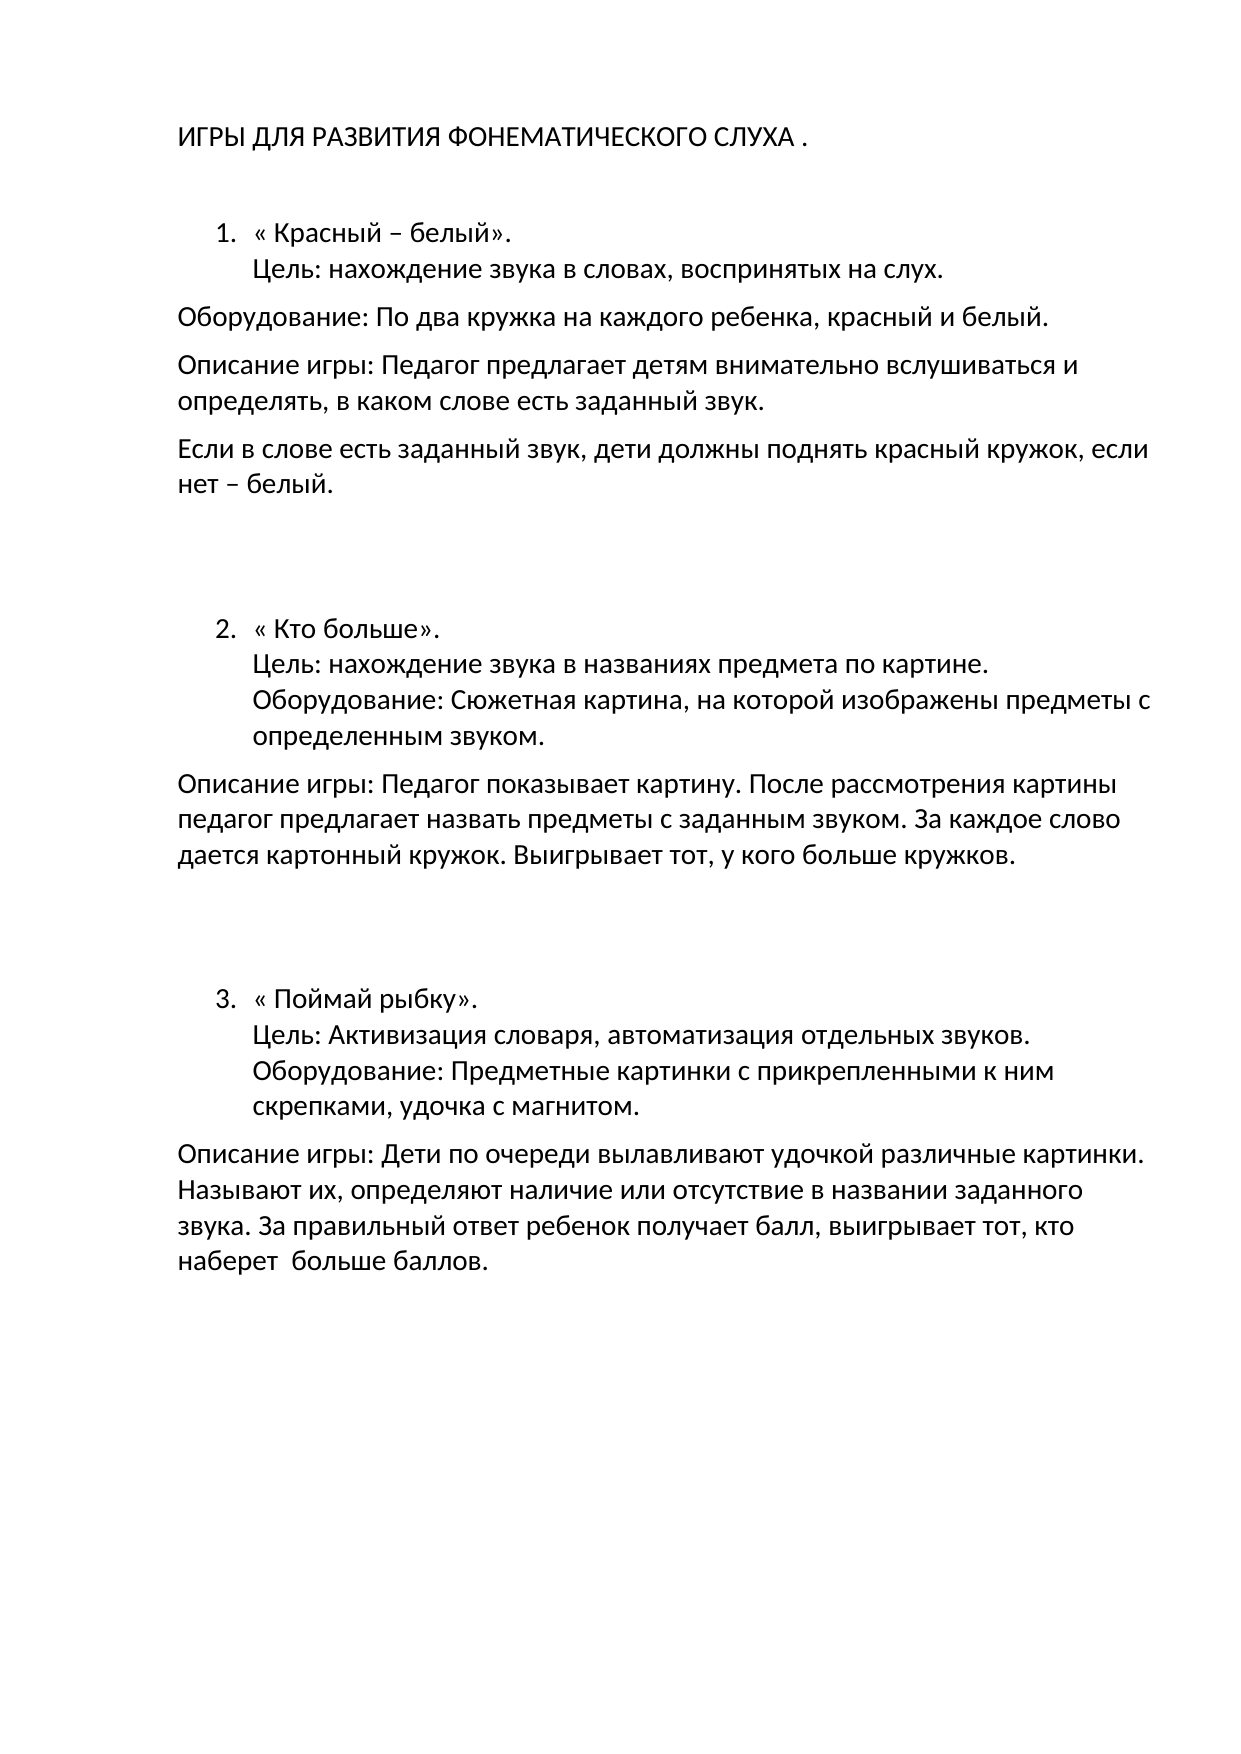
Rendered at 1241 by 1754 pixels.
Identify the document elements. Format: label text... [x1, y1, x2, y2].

text Если в слове есть заданный звук, дети должны поднять красный кружок, если нет – белый. [177, 430, 1152, 501]
text Описание игры: Дети по очереди вылавливают удочкой различные картинки. Называют их, определяют наличие или отсутствие в названии заданного звука. За правильный ответ ребенок получает балл, выигрывает тот, кто наберет больше баллов. [177, 1136, 1152, 1278]
list Оборудование: Сюжетная картина, на которой изображены предметы с определенным звуком. [252, 681, 1152, 752]
list « Кто больше». [215, 610, 1152, 646]
text Описание игры: Педагог предлагает детям внимательно вслушиваться и определять, в каком слове есть заданный звук. [177, 346, 1152, 417]
list Оборудование: Предметные картинки с прикрепленными к ним скрепками, удочка с магнитом. [252, 1052, 1152, 1123]
list « Поймай рыбку». [215, 981, 1152, 1016]
text Оборудование: По два кружка на каждого ребенка, красный и белый. [177, 298, 1152, 334]
text ИГРЫ ДЛЯ РАЗВИТИЯ ФОНЕМАТИЧЕСКОГО СЛУХА . [177, 118, 1152, 154]
list Цель: нахождение звука в словах, воспринятых на слух. [252, 250, 1152, 286]
text Описание игры: Педагог показывает картину. После рассмотрения картины педагог предлагает назвать предметы с заданным звуком. За каждое слово дается картонный кружок. Выигрывает тот, у кого больше кружков. [177, 765, 1152, 872]
list « Красный – белый». [215, 214, 1152, 250]
list Цель: Активизация словаря, автоматизация отдельных звуков. [252, 1016, 1152, 1052]
list Цель: нахождение звука в названиях предмета по картине. [252, 646, 1152, 681]
